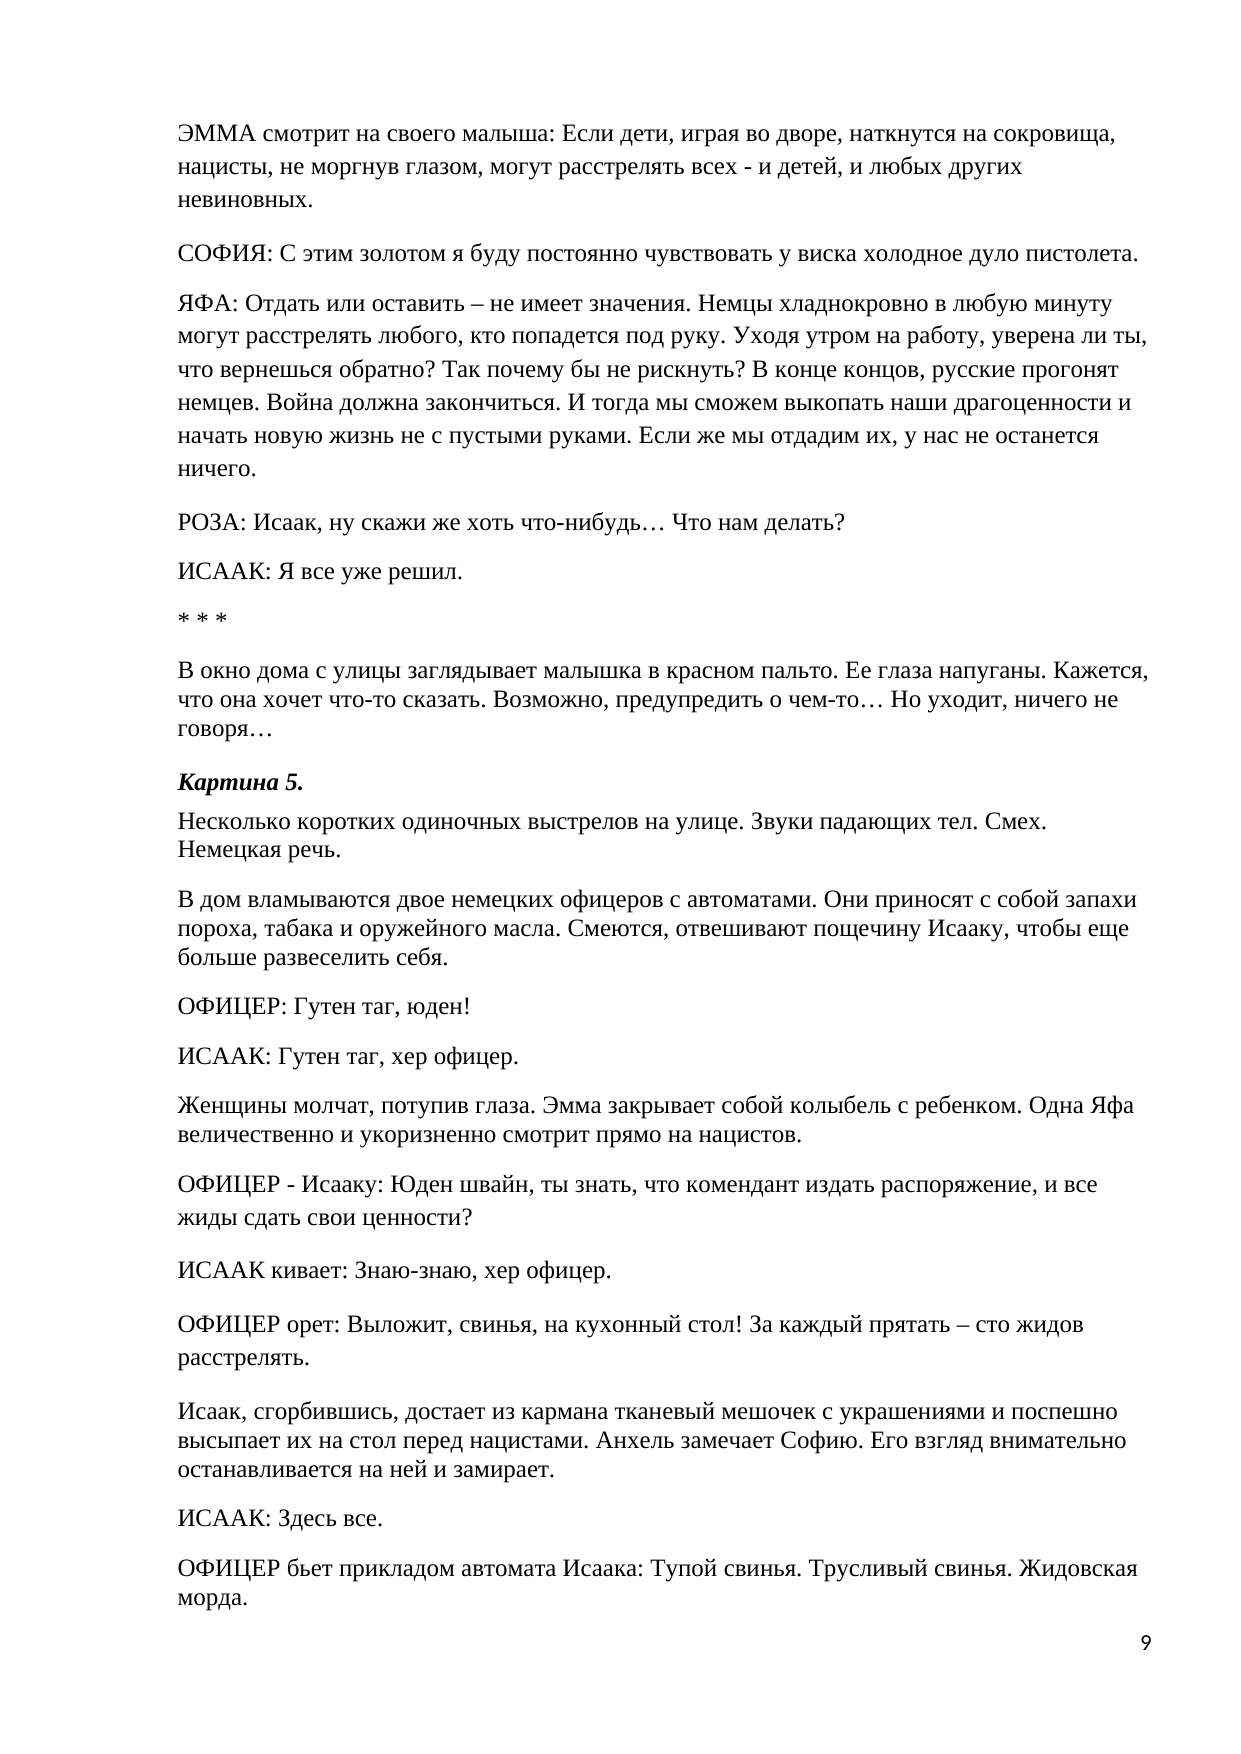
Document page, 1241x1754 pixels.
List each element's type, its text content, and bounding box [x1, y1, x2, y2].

text СОФИЯ: С этим золотом я буду постоянно чувствовать у виска холодное дуло пистолета. [177, 238, 1152, 267]
text ОФИЦЕР орет: Выложит, свинья, на кухонный стол! За каждый прятать – сто жидов расстрелять. [177, 1309, 1152, 1371]
text ОФИЦЕР бьет прикладом автомата Исаака: Тупой свинья. Трусливый свинья. Жидовская морда. [177, 1553, 1152, 1611]
text ОФИЦЕР - Исааку: Юден швайн, ты знать, что комендант издать распоряжение, и все жиды сдать свои ценности? [177, 1169, 1152, 1231]
text ЭММА смотрит на своего малыша: Если дети, играя во дворе, наткнутся на сокровища, нацисты, не моргнув глазом, могут расстрелять всех - и детей, и любых других невиновных. [177, 118, 1152, 213]
text ИСААК кивает: Знаю-знаю, хер офицер. [177, 1256, 1152, 1284]
text ИСААК: Здесь все. [177, 1503, 1152, 1532]
text В окно дома с улицы заглядывает малышка в красном пальто. Ее глаза напуганы. Кажется, что она хочет что-то сказать. Возможно, предупредить о чем-то… Но уходит, ничего не говоря… [177, 655, 1152, 742]
text В дом вламываются двое немецких офицеров с автоматами. Они приносят с собой запахи пороха, табака и оружейного масла. Смеются, отвешивают пощечину Исааку, чтобы еще больше развеселить себя. [177, 884, 1152, 970]
text ЯФА: Отдать или оставить – не имеет значения. Немцы хладнокровно в любую минуту могут расстрелять любого, кто попадется под руку. Уходя утром на работу, уверена ли ты, что вернешься обратно? Так почему бы не рискнуть? В конце концов, русские прогонят немцев. Война должна закончиться. И тогда мы сможем выкопать наши драгоценности и начать новую жизнь не с пустыми руками. Если же мы отдадим их, у нас не останется ничего. [177, 288, 1152, 481]
text Несколько коротких одиночных выстрелов на улице. Звуки падающих тел. Смех. Немецкая речь. [177, 806, 1152, 863]
subtitle Картина 5. [177, 767, 1152, 795]
text ИСААК: Я все уже решил. [177, 556, 1152, 585]
text Женщины молчат, потупив глаза. Эмма закрывает собой колыбель с ребенком. Одна Яфа величественно и укоризненно смотрит прямо на нацистов. [177, 1090, 1152, 1148]
text ОФИЦЕР: Гутен таг, юден! [177, 991, 1152, 1020]
text РОЗА: Исаак, ну скажи же хоть что-нибудь… Что нам делать? [177, 507, 1152, 535]
text * * * [177, 606, 1152, 634]
text ИСААК: Гутен таг, хер офицер. [177, 1041, 1152, 1069]
text Исаак, сгорбившись, достает из кармана тканевый мешочек с украшениями и поспешно высыпает их на стол перед нацистами. Анхель замечает Софию. Его взгляд внимательно останавливается на ней и замирает. [177, 1396, 1152, 1483]
